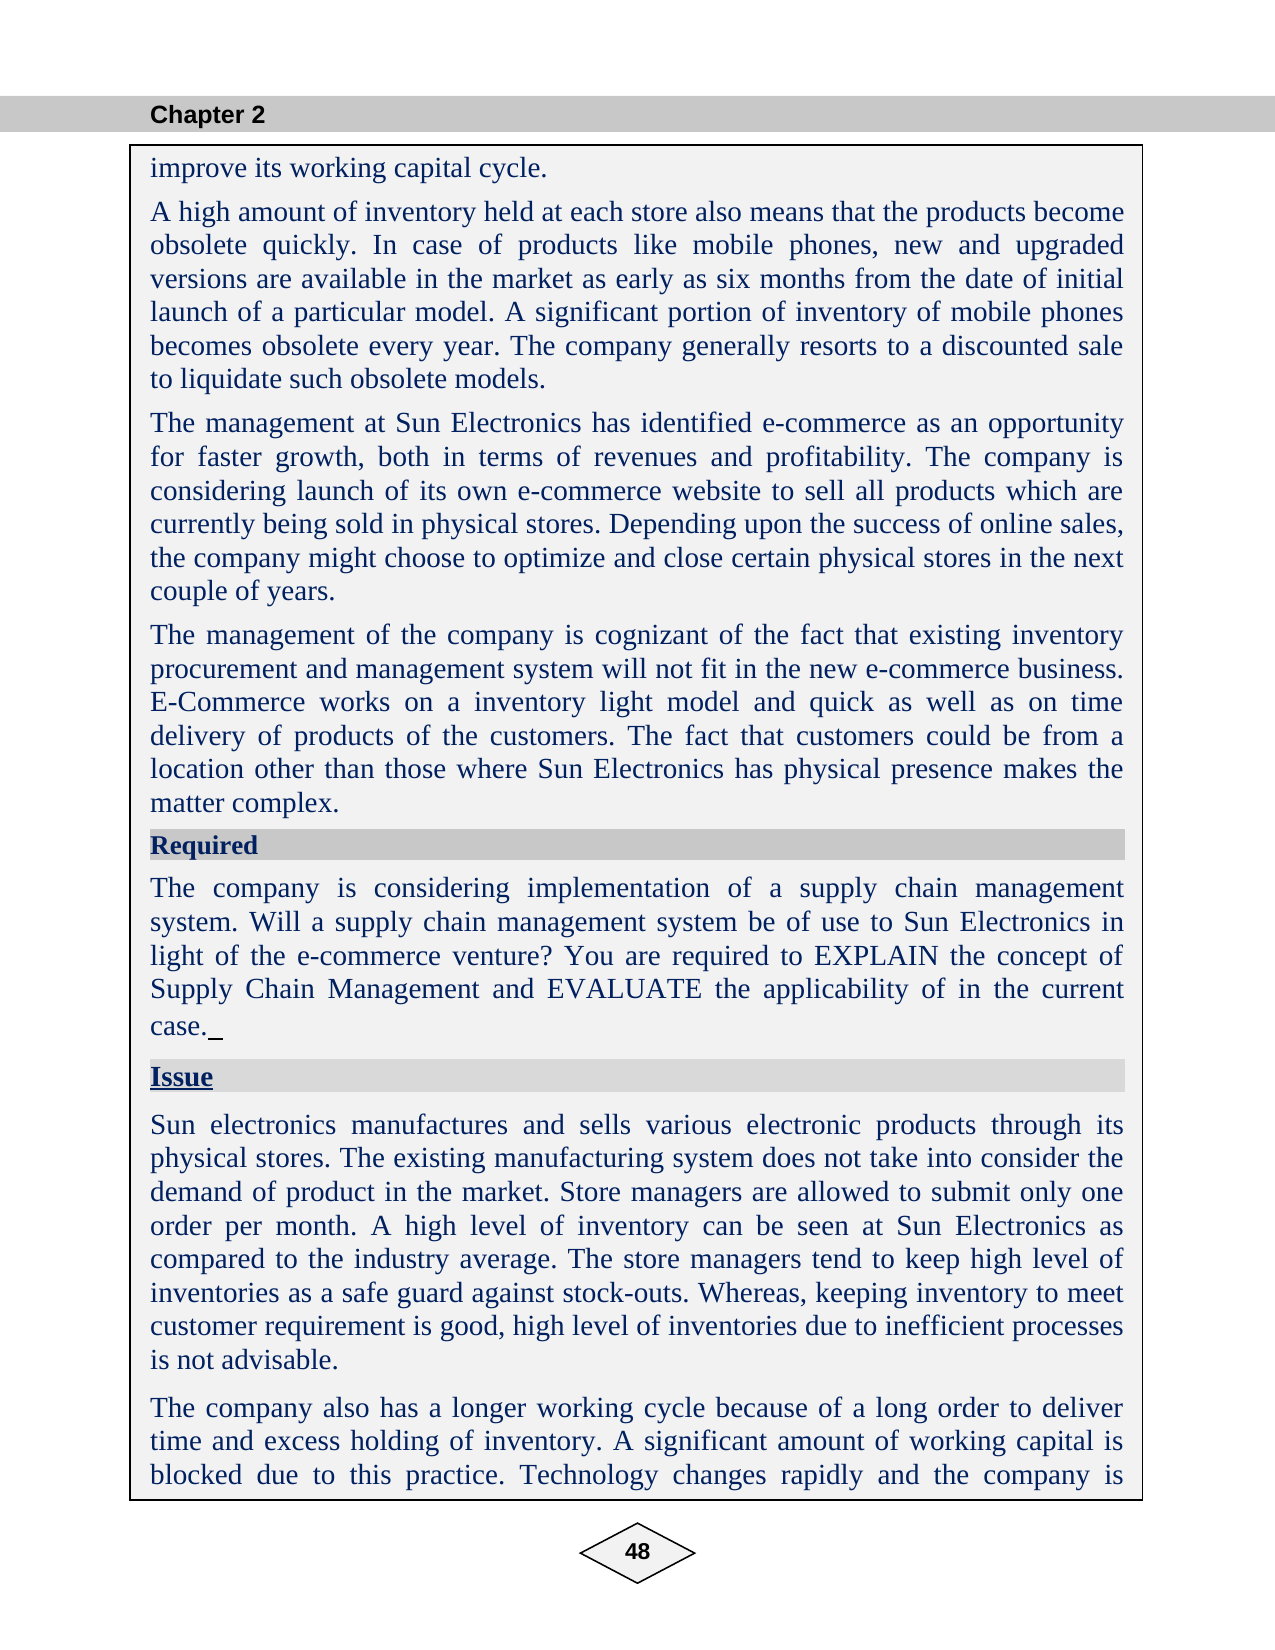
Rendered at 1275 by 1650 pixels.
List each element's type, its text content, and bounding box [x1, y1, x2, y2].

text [150, 1390, 1125, 1491]
text The management at Sun Electronics has identified e-commerce as an opportunity for faster growth, both in terms of revenues and profitability. The company is considering launch of its own e-commerce website to sell all products which are currently being sold in physical stores. Depending upon the success of online sales, the company might choose to optimize and close certain physical stores in the next couple of years. [150, 406, 1125, 607]
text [150, 150, 1125, 183]
text A high amount of inventory held at each store also means that the products become obsolete quickly. In case of products like mobile phones, new and upgraded versions are available in the market as early as six months from the date of initial launch of a particular model. A significant portion of inventory of mobile phones becomes obsolete every year. The company generally resorts to a discounted sale to liquidate such obsolete models. [150, 194, 1125, 395]
text Issue [150, 1059, 1125, 1092]
text The company is considering implementation of a supply chain management system. Will a supply chain management system be of use to Sun Electronics in light of the e-commerce venture? You are required to EXPLAIN the concept of Supply Chain Management and EVALUATE the applicability of in the current case. [150, 871, 1125, 1044]
text Required [150, 829, 1125, 860]
text The management of the company is cognizant of the fact that existing inventory procurement and management system will not fit in the new e-commerce business. E-Commerce works on a inventory light model and quick as well as on time delivery of products of the customers. The fact that customers could be from a location other than those where Sun Electronics has physical presence makes the matter complex. [150, 617, 1125, 818]
text Sun electronics manufactures and sells various electronic products through its physical stores. The existing manufacturing system does not take into consider the demand of product in the market. Store managers are allowed to submit only one order per month. A high level of inventory can be seen at Sun Electronics as compared to the industry average. The store managers tend to keep high level of inventories as a safe guard against stock-outs. Whereas, keeping inventory to meet customer requirement is good, high level of inventories due to inefficient processes is not advisable. [150, 1107, 1125, 1375]
